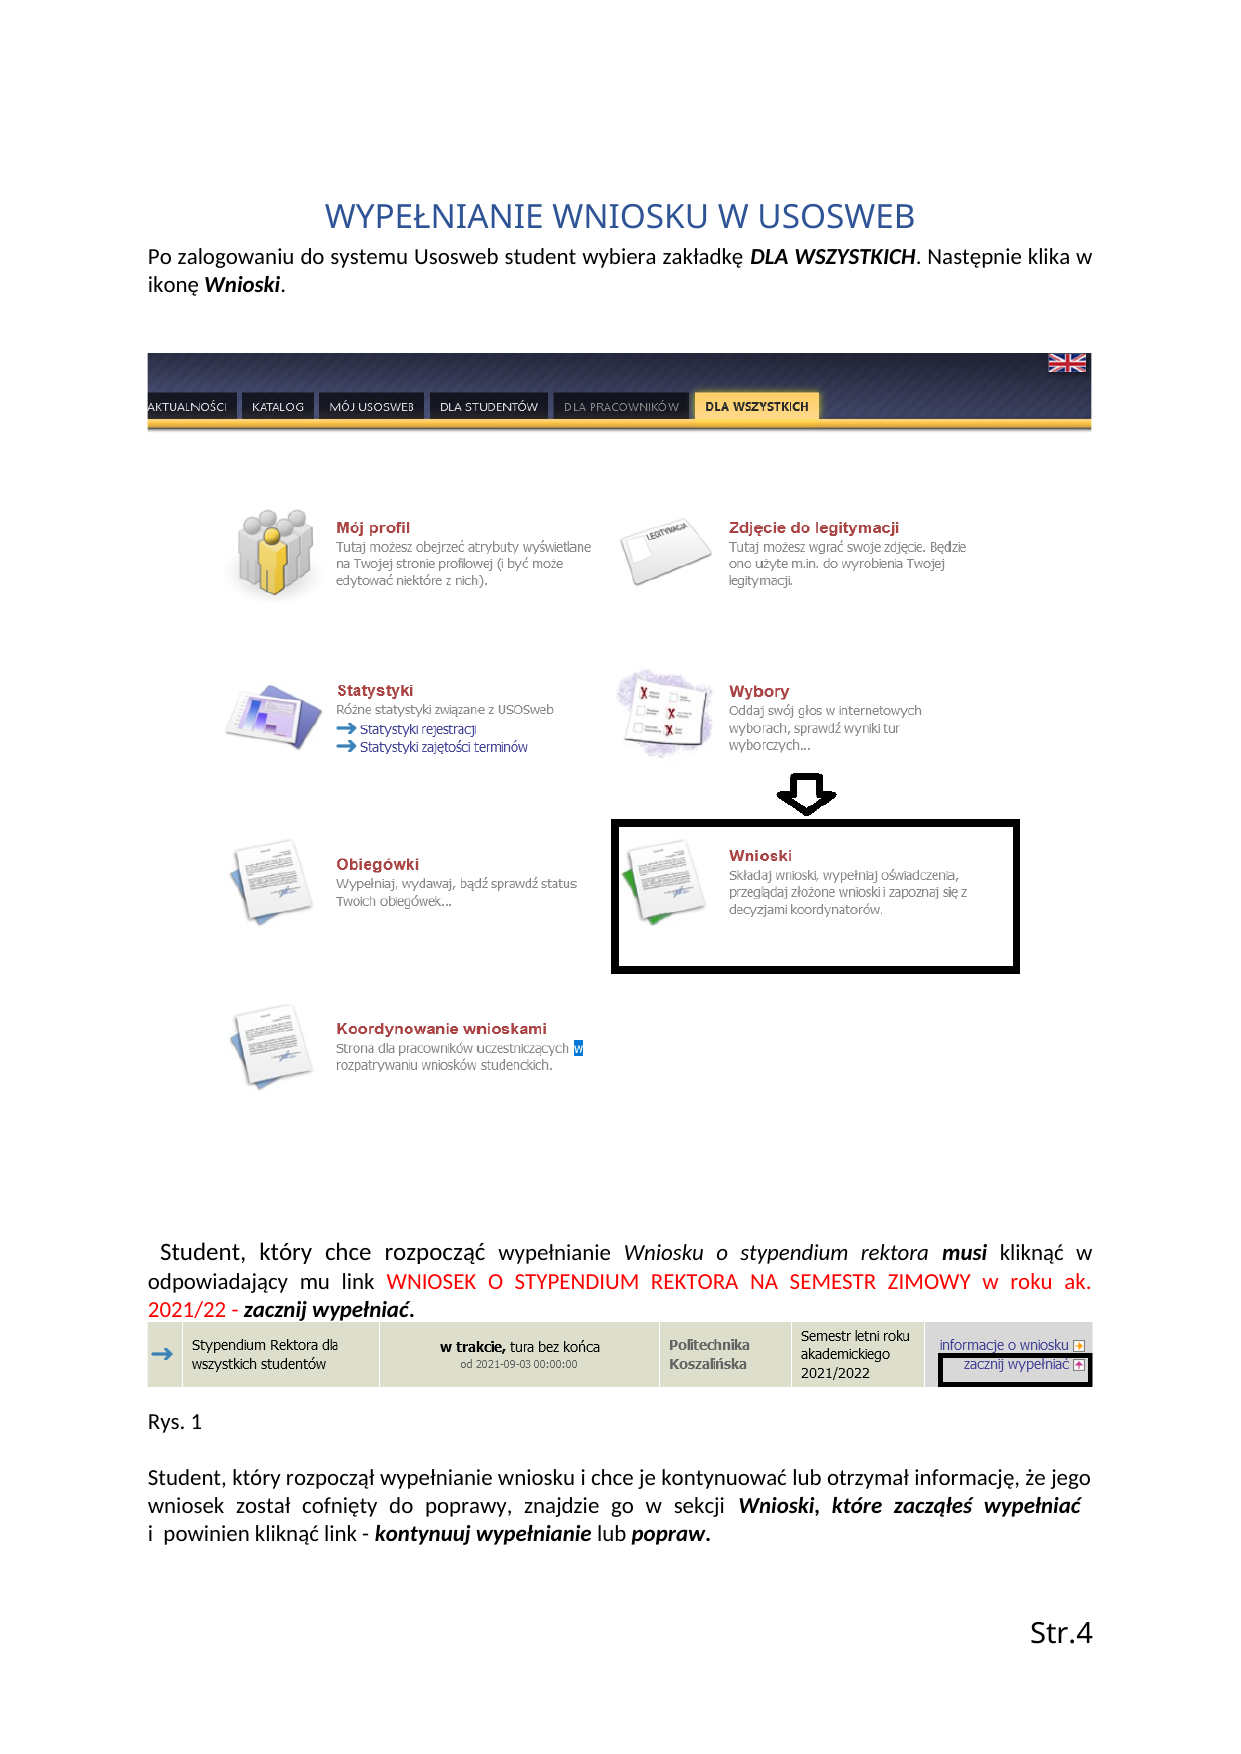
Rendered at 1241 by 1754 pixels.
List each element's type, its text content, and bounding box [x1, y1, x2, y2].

text Student, który rozpoczął wypełnianie wniosku i chce je kontynuować lub otrzymał informację, że jego wniosek został cofnięty do poprawy, znajdzie go w sekcji Wnioski, które zacząłeś wypełniać i powinien kliknąć link - kontynuuj wypełnianie lub popraw. [148, 1463, 1093, 1547]
subtitle WYPEŁNIANIE WNIOSKU W USOSWEB [148, 193, 1093, 238]
picture [147, 353, 1092, 1125]
picture [147, 1322, 1093, 1387]
text Po zalogowaniu do systemu Usosweb student wybiera zakładkę DLA WSZYSTKICH. Następnie klika w ikonę Wnioski. [148, 242, 1093, 298]
text Rys. 1 [148, 1407, 1093, 1435]
text Student, który chce rozpocząć wypełnianie Wniosku o stypendium rektora musi kliknąć w odpowiadający mu link WNIOSEK O STYPENDIUM REKTORA NA SEMESTR ZIMOWY w roku ak. 2021/22 - zacznij wypełniać. [148, 1236, 1093, 1322]
